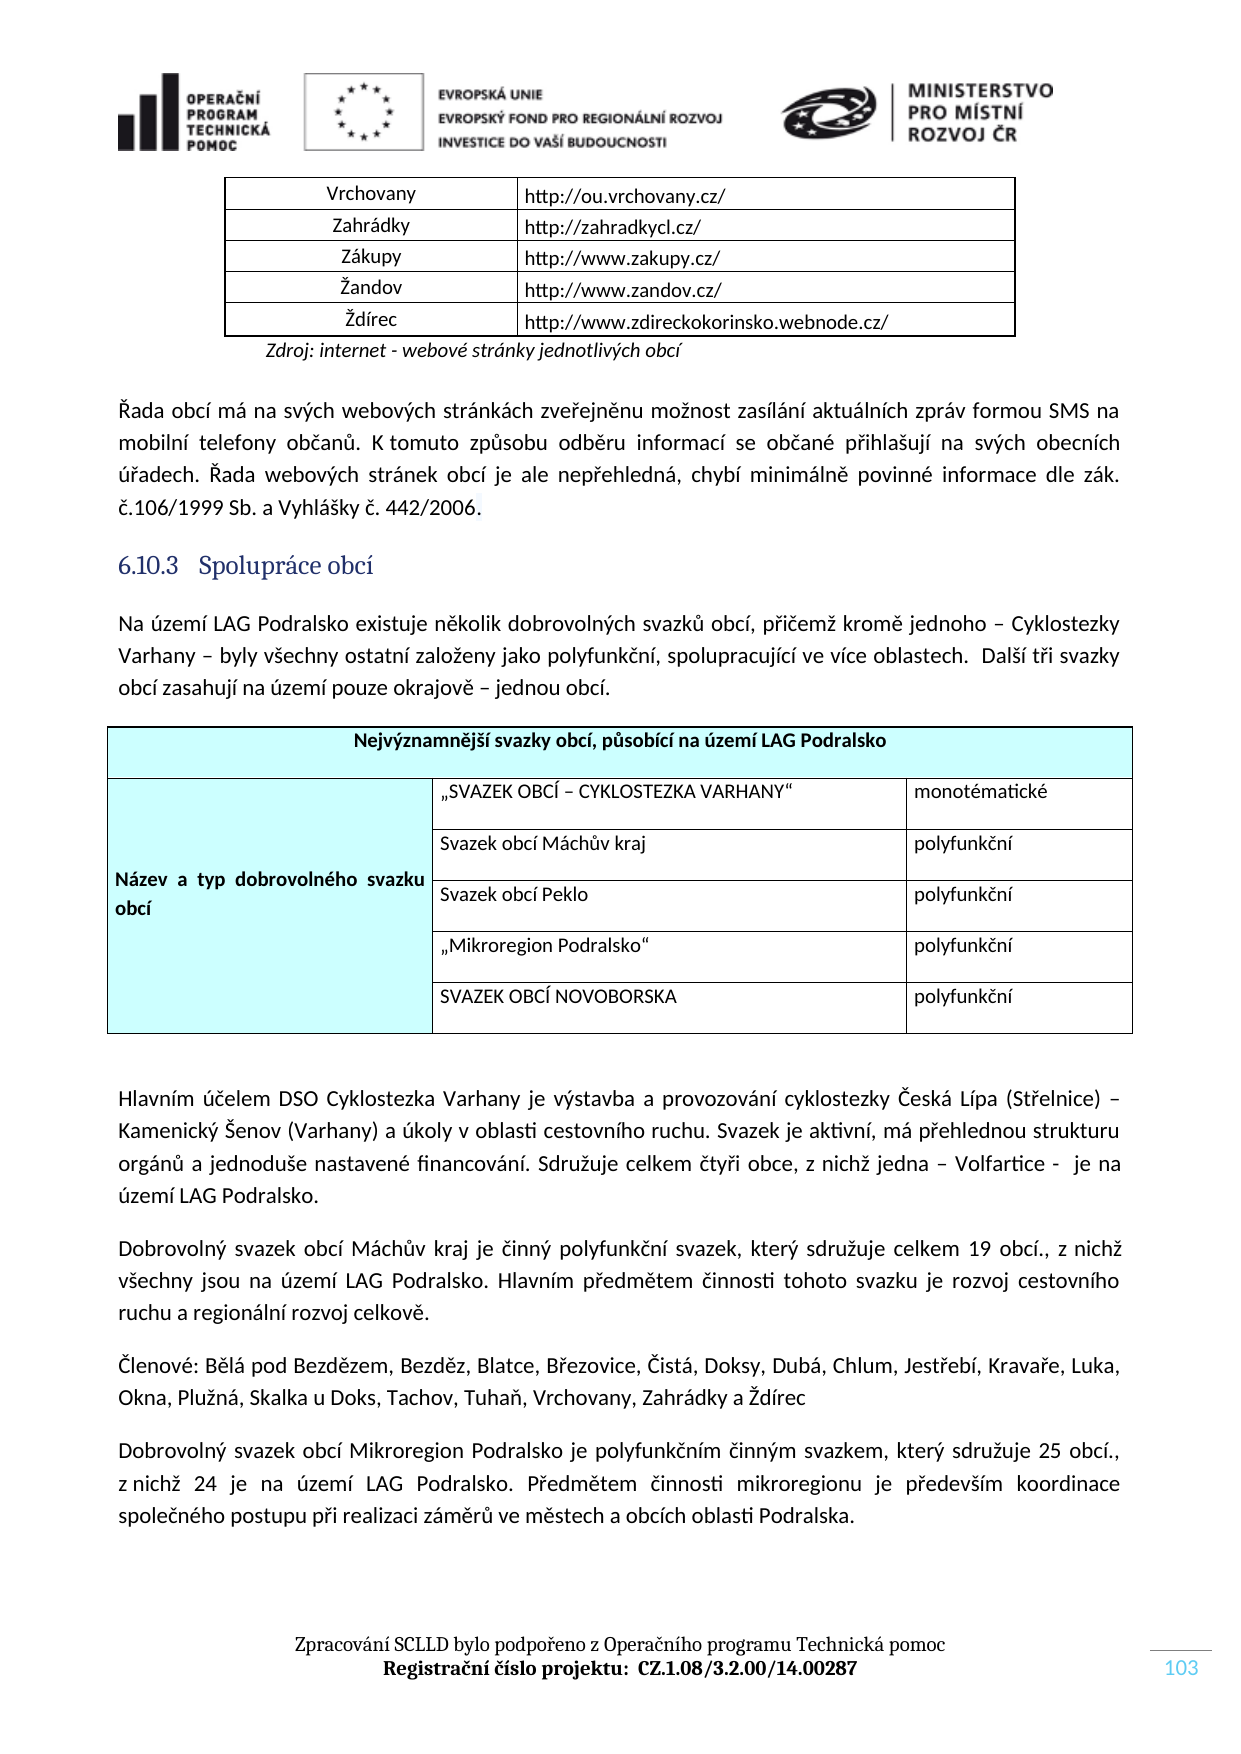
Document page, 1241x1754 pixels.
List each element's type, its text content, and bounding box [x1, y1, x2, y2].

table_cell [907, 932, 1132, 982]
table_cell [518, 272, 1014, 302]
text Na území LAG Podralsko existuje několik dobrovolných svazků obcí, přičemž kromě jednoho – Cyklostezky Varhany – byly všechny ostatní založeny jako polyfunkční, spolupracující ve více oblastech. Další tři svazky obcí zasahují na území pouze okrajově – jednou obcí. [118, 609, 1122, 701]
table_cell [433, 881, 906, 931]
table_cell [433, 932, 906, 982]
text Řada obcí má na svých webových stránkách zveřejněnu možnost zasílání aktuálních zpráv formou SMS na mobilní telefony občanů. K tomuto způsobu odběru informací se občané přihlašují na svých obecních úřadech. Řada webových stránek obcí je ale nepřehledná, chybí minimálně povinné informace dle zák. č.106/1999 Sb. a Vyhlášky č. 442/2006. [118, 396, 1122, 521]
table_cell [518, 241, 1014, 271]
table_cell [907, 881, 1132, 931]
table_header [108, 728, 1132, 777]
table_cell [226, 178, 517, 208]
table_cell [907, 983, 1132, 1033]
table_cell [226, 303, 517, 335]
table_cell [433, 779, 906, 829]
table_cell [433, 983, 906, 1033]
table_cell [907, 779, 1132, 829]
text Hlavním účelem DSO Cyklostezka Varhany je výstavba a provozování cyklostezky Česká Lípa (Střelnice) – Kamenický Šenov (Varhany) a úkoly v oblasti cestovního ruchu. Svazek je aktivní, má přehlednou strukturu orgánů a jednoduše nastavené financování. Sdružuje celkem čtyři obce, z nichž jedna – Volfartice - je na území LAG Podralsko. [118, 1084, 1122, 1209]
picture [118, 73, 1053, 151]
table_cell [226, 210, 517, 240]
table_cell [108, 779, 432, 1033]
text Dobrovolný svazek obcí Mikroregion Podralsko je polyfunkčním činným svazkem, který sdružuje 25 obcí., z nichž 24 je na území LAG Podralsko. Předmětem činnosti mikroregionu je především koordinace společného postupu při realizaci záměrů ve městech a obcích oblasti Podralska. [118, 1436, 1122, 1529]
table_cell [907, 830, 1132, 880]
text Zdroj: internet - webové stránky jednotlivých obcí [118, 337, 1122, 362]
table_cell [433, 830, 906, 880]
subtitle Spolupráce obcí [118, 550, 1122, 581]
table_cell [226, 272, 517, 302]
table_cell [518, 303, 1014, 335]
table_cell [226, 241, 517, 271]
text Dobrovolný svazek obcí Máchův kraj je činný polyfunkční svazek, který sdružuje celkem 19 obcí., z nichž všechny jsou na území LAG Podralsko. Hlavním předmětem činnosti tohoto svazku je rozvoj cestovního ruchu a regionální rozvoj celkově. [118, 1234, 1122, 1326]
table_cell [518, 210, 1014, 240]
text Členové: Bělá pod Bezdězem, Bezděz, Blatce, Březovice, Čistá, Doksy, Dubá, Chlum, Jestřebí, Kravaře, Luka, Okna, Plužná, Skalka u Doks, Tachov, Tuhaň, Vrchovany, Zahrádky a Ždírec [118, 1351, 1122, 1411]
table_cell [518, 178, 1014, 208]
